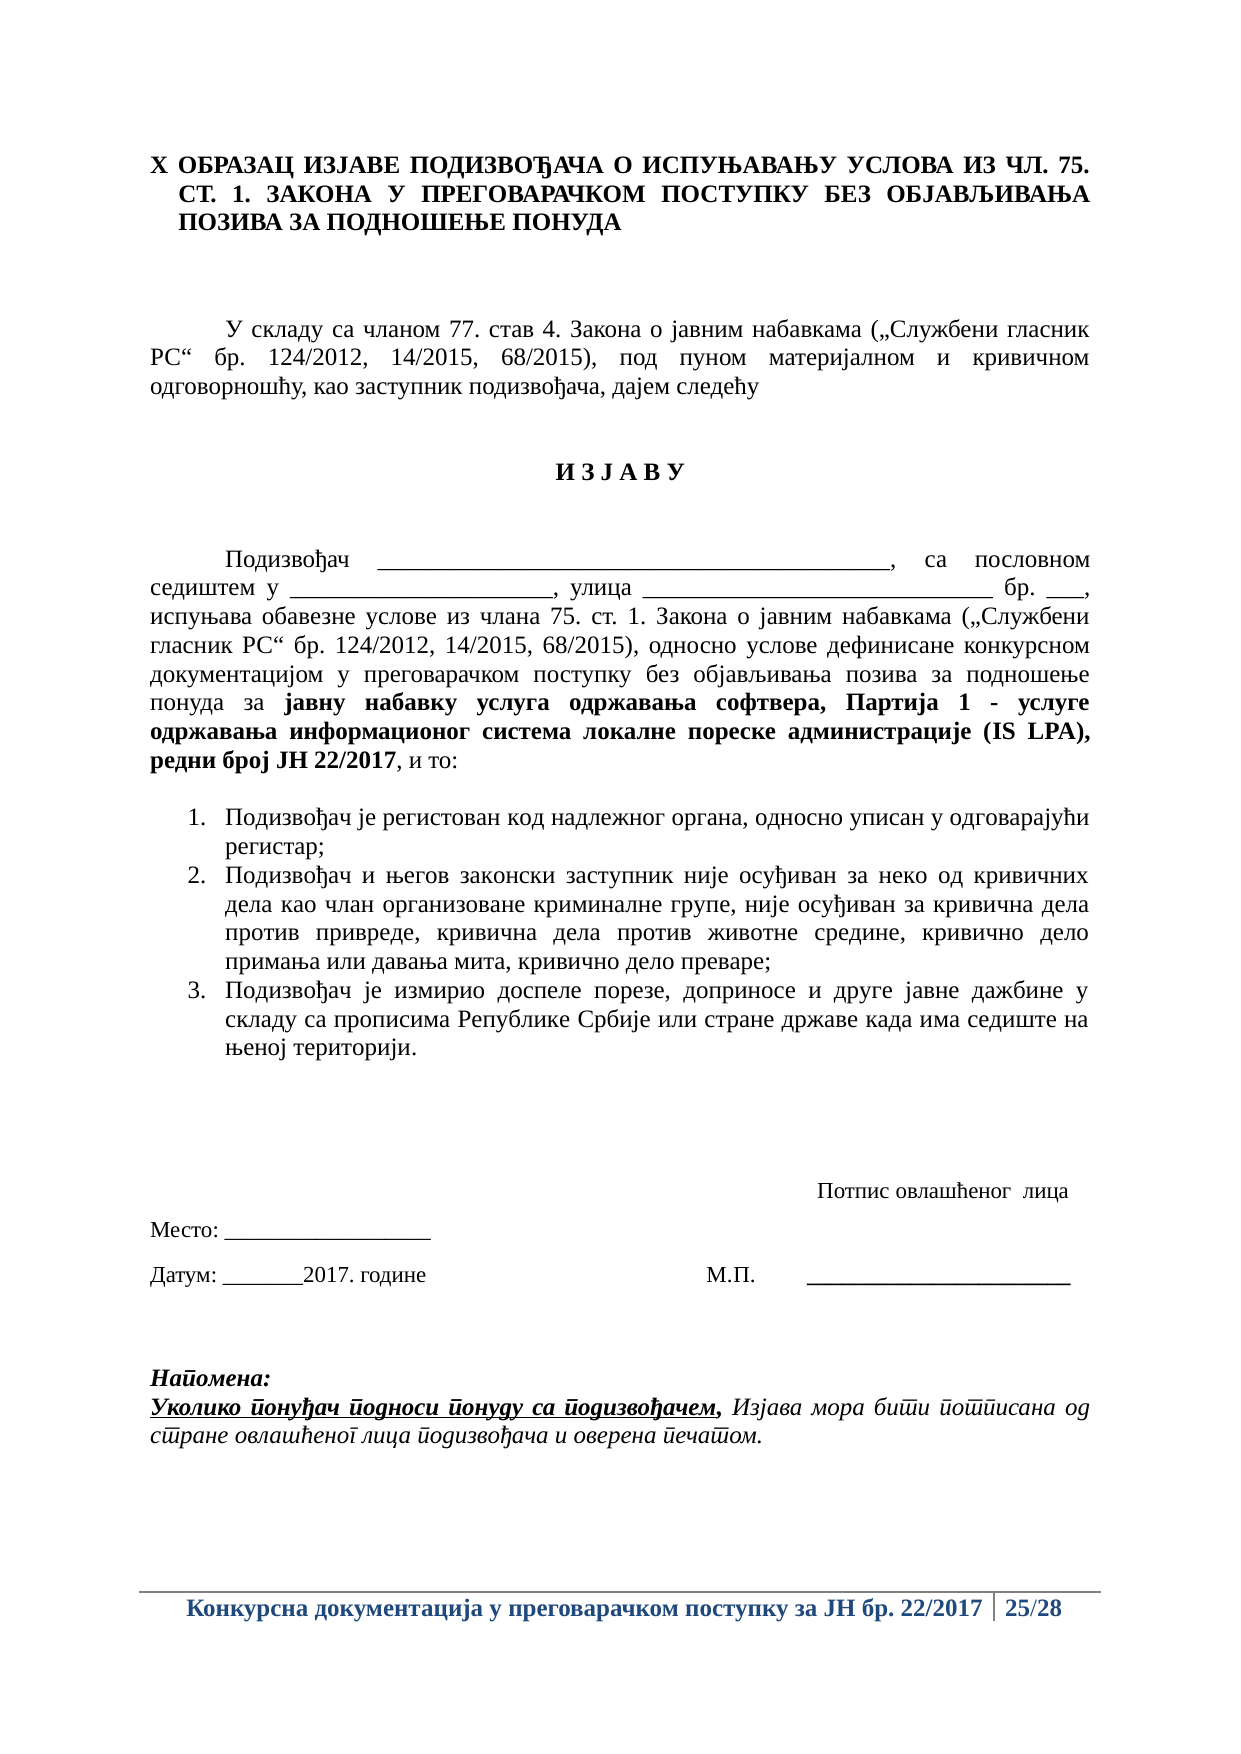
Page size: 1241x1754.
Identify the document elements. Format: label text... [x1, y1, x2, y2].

list Подизвођач је регистован код надлежног органа, односно уписан у одговарајући регистар; [187, 802, 1090, 860]
text Потпис овлашћеног лица [150, 1177, 1083, 1204]
text И З Ј А В У [150, 457, 1090, 486]
text X ОБРАЗАЦ ИЗЈАВЕ ПОДИЗВОЂАЧА О ИСПУЊАВАЊУ УСЛОВА ИЗ ЧЛ. 75. СТ. 1. ЗАКОНА У ПРЕГОВАРАЧКОМ ПОСТУПКУ БЕЗ ОБЈАВЉИВАЊА ПОЗИВА ЗА ПОДНОШЕЊЕ ПОНУДА [150, 150, 1090, 236]
list Подизвођач је измирио доспеле порезе, доприносе и друге јавне дажбине у складу са прописима Републике Србије или стране државе када има седиште на њеној територији. [187, 975, 1090, 1061]
text Место: __________________ [150, 1216, 1090, 1242]
text Датум: _______2017. године M.П. _______________________ [150, 1261, 1090, 1288]
text Напомена: [150, 1363, 1090, 1392]
text Подизвођач _________________________________________, са пословном седиштем у _____________________, улица ____________________________ бр. ___, испуњава обавезне услове из члана 75. ст. 1. Закона о јавним набавкама („Службени гласник РС“ бр. 124/2012, 14/2015, 68/2015), односно услове дефинисане конкурсном документацијом у преговарачком поступку без објављивања позива за подношење понуда за јавну набавку услуга одржавања софтвера, Партија 1 - услуге одржавања информационог система локалне пореске администрације (IS LPA), редни број ЈН 22/2017, и то: [150, 544, 1090, 774]
text Уколико понуђач подноси понуду са подизвођачем, Изјава мора бити потписана од стране овлашћеног лица подизвођача и оверена печатом. [150, 1392, 1090, 1449]
text У складу са чланом 77. став 4. Закона о јавним набавкама („Службени гласник РС“ бр. 124/2012, 14/2015, 68/2015), под пуном материјалном и кривичном одговорношћу, као заступник подизвођача, дајем следећу [150, 314, 1090, 400]
list Подизвођач и његов законски заступник није осуђиван за неко од кривичних дела као члан организоване криминалне групе, није осуђиван за кривична дела против привреде, кривична дела против животне средине, кривично дело примања или давања мита, кривично дело преваре; [187, 860, 1090, 975]
